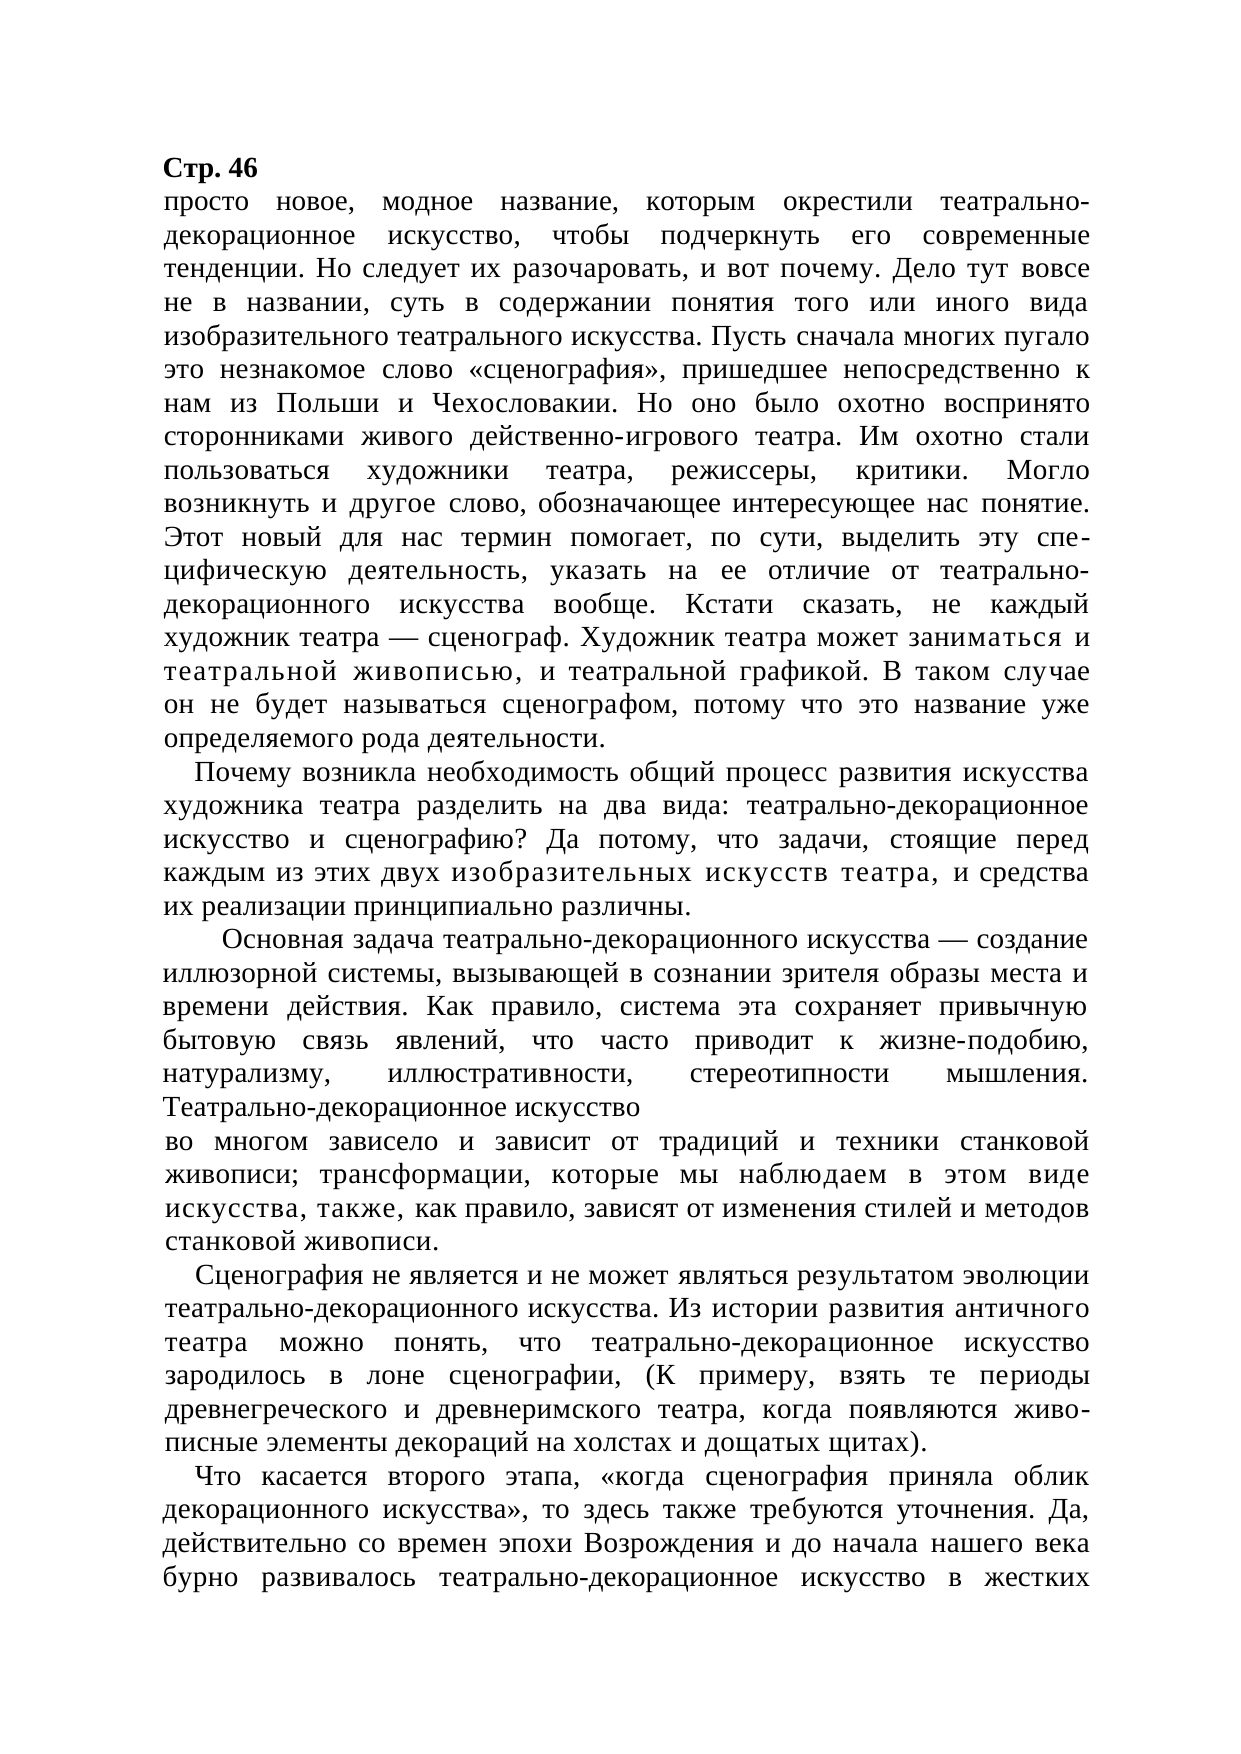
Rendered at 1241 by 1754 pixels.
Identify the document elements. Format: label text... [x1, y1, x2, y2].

text просто новое, модное название, которым окрестили театрально-декорационное искусство, чтобы подчеркнуть его современные тенденции. Но следует их разочаровать, и вот почему. Дело тут вовсе не в названии, суть в содержании понятия того или иного вида изобразительного театрального искусства. Пусть сначала многих пугало это незнакомое слово «сценография», пришедшее непосредственно к нам из Польши и Чехословакии. Но оно было охотно воспринято сторонниками живого действенно-игрового театра. Им охотно стали пользоваться художники театра, режиссеры, критики. Могло возникнуть и другое слово, обозначающее интересующее нас понятие. Этот новый для нас термин помогает, по сути, выделить эту специфическую деятельность, указать на ее отличие от театрально-декорационного искусства вообще. Кстати сказать, не каждый художник театра — сценограф. Художник театра может заниматься и театральной живописью, и театральной графикой. В таком случае он не будет называться сценографом, потому что это название уже определяемого рода деятельности. [163, 183, 1090, 754]
text Стр. 46 [162, 150, 1090, 183]
text во многом зависело и зависит от традиций и техники станковой живописи; трансформации, которые мы наблюдаем в этом виде искусства, также, как правило, зависят от изменения стилей и методов станковой живописи. [165, 1123, 1090, 1257]
text Почему возникла необходимость общий процесс развития искусства художника театра разделить на два вида: театрально-декорационное искусство и сценографию? Да потому, что задачи, стоящие перед каждым из этих двух изобразительных искусств театра, и средства их реализации принципиально различны. [163, 754, 1089, 921]
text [162, 1458, 1090, 1592]
text Основная задача театрально-декорационного искусства — создание иллюзорной системы, вызывающей в сознании зрителя образы места и времени действия. Как правило, система эта сохраняет привычную бытовую связь явлений, что часто приводит к жизне-подобию, натурализму, иллюстративности, стереотипности мышления. Театрально-декорационное искусство [162, 921, 1089, 1123]
text Сценография не является и не может являться результатом эволюции театрально-декорационного искусства. Из истории развития античного театра можно понять, что театрально-декорационное искусство зародилось в лоне сценографии, (К примеру, взять те периоды древнегреческого и древнеримского театра, когда появляются живописные элементы декораций на холстах и дощатых щитах). [164, 1257, 1090, 1458]
